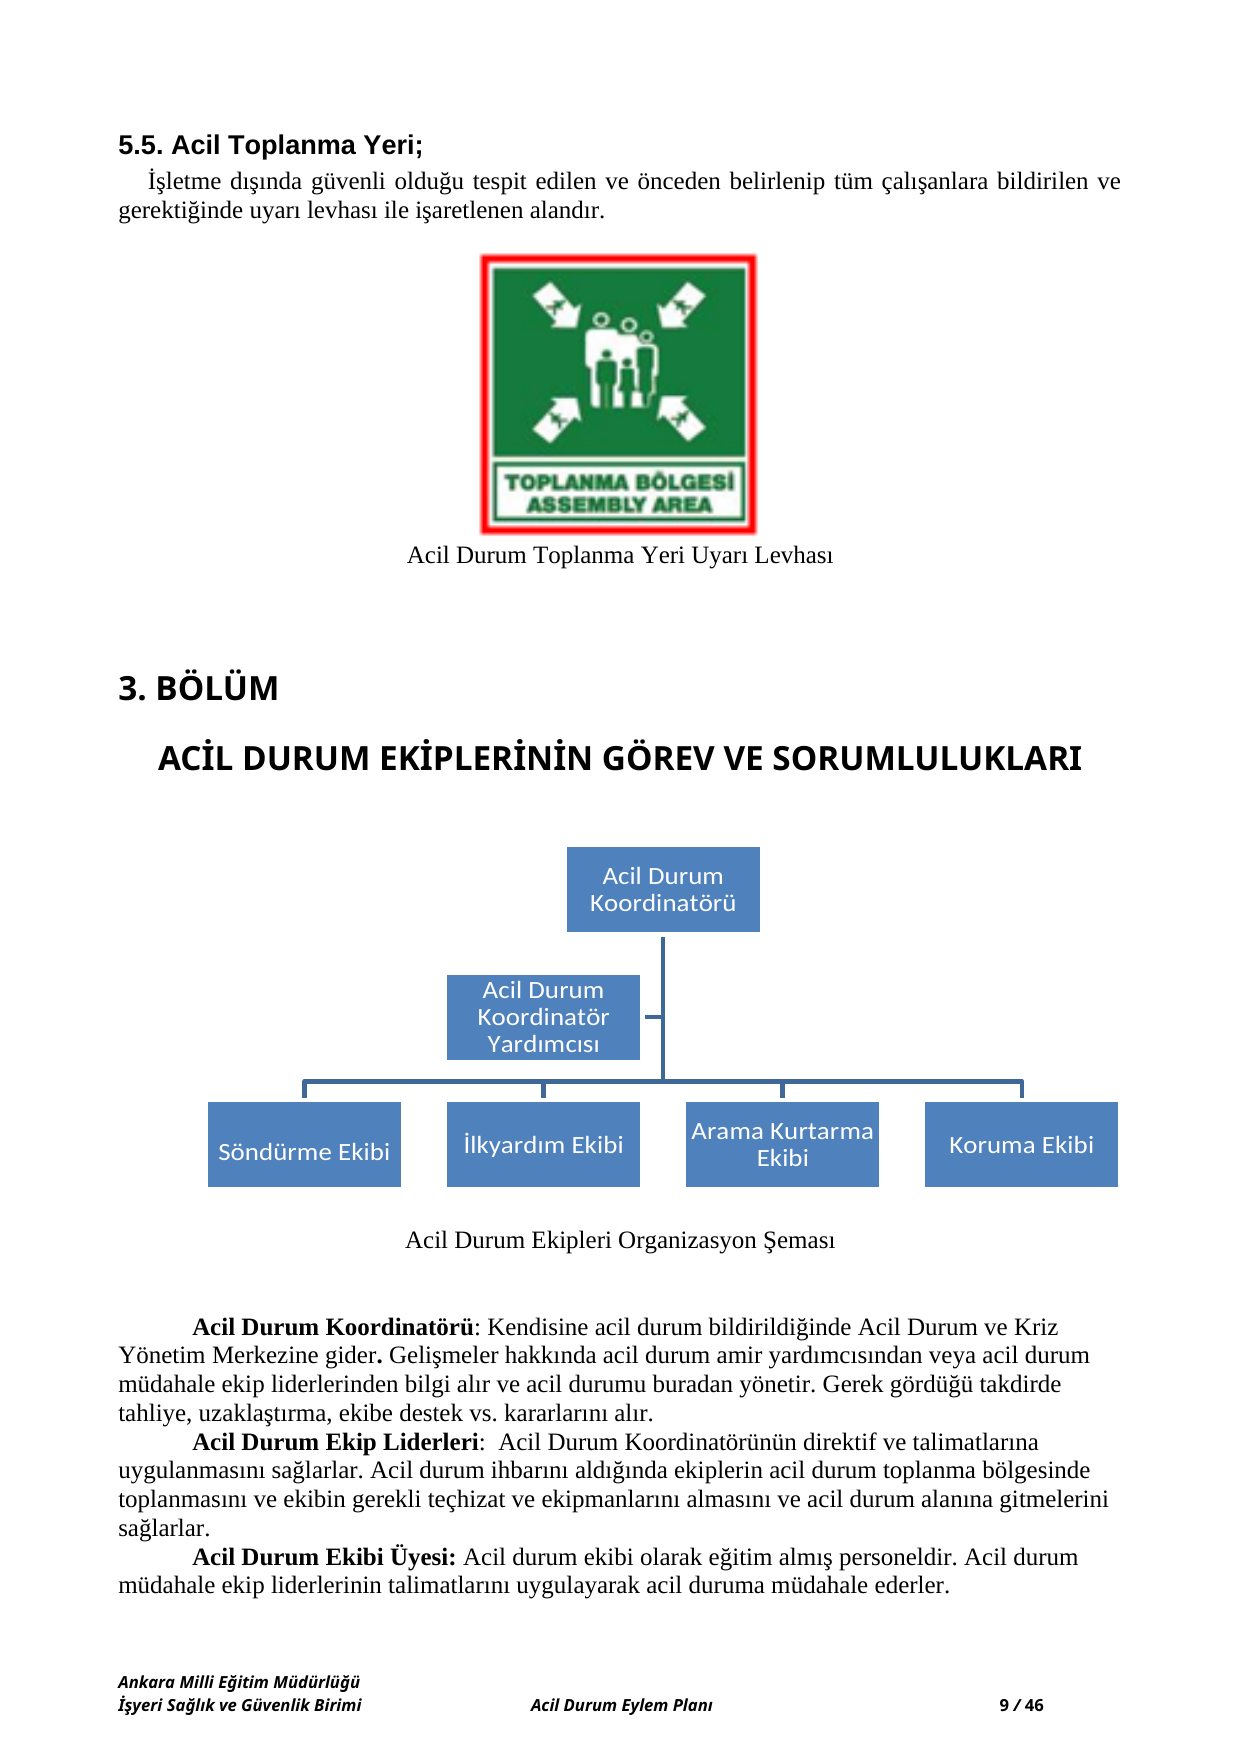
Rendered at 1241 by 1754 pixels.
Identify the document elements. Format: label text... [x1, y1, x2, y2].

text Acil Durum Ekibi Üyesi: Acil durum ekibi olarak eğitim almış personeldir. Acil durum müdahale ekip liderlerinin talimatlarını uygulayarak acil duruma müdahale ederler. [118, 1542, 1122, 1599]
text Acil Durum Ekipleri Organizasyon Şeması [118, 1225, 1122, 1254]
subtitle 3. BÖLÜM [118, 664, 1122, 710]
subtitle 5.5. Acil Toplanma Yeri; [118, 129, 1122, 160]
picture [478, 252, 763, 541]
text Acil Durum Ekip Liderleri: Acil Durum Koordinatörünün direktif ve talimatlarına uygulanmasını sağlarlar. Acil durum ihbarını aldığında ekiplerin acil durum toplanma bölgesinde toplanmasını ve ekibin gerekli teçhizat ve ekipmanlarını almasını ve acil durum alanına gitmelerini sağlarlar. [118, 1427, 1122, 1542]
text İşletme dışında güvenli olduğu tespit edilen ve önceden belirlenip tüm çalışanlara bildirilen ve gerektiğinde uyarı levhası ile işaretlenen alandır. [118, 166, 1122, 224]
text Acil Durum Toplanma Yeri Uyarı Levhası [118, 540, 1122, 569]
text Acil Durum Koordinatörü: Kendisine acil durum bildirildiğinde Acil Durum ve Kriz Yönetim Merkezine gider. Gelişmeler hakkında acil durum amir yardımcısından veya acil durum müdahale ekip liderlerinden bilgi alır ve acil durumu buradan yönetir. Gerek gördüğü takdirde tahliye, uzaklaştırma, ekibe destek vs. kararlarını alır. [118, 1312, 1122, 1427]
subtitle ACİL DURUM EKİPLERİNİN GÖREV VE SORUMLULUKLARI [118, 735, 1122, 780]
